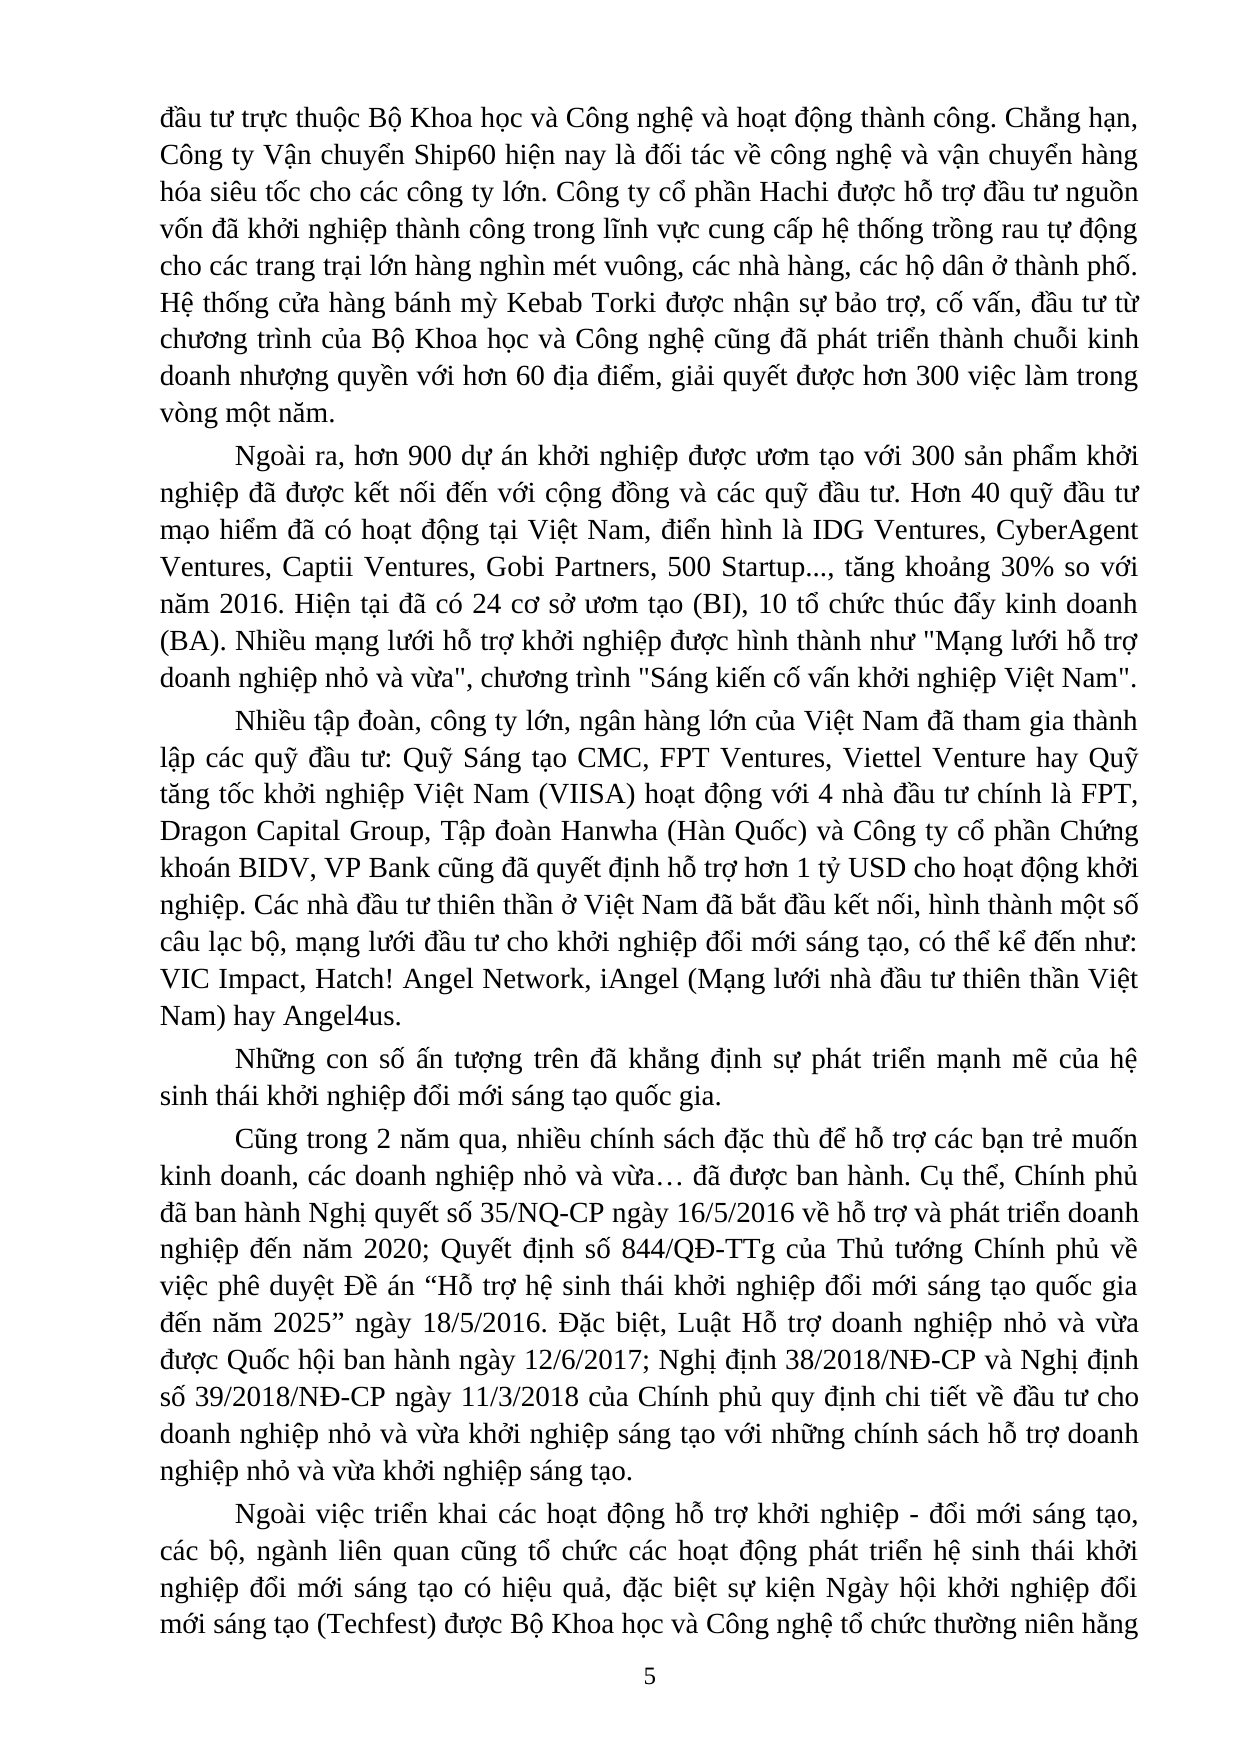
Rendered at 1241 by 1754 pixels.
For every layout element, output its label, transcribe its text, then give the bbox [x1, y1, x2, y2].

text Những con số ấn tượng trên đã khẳng định sự phát triển mạnh mẽ của hệ sinh thái khởi nghiệp đổi mới sáng tạo quốc gia. [159, 1041, 1140, 1111]
text Ngoài ra, hơn 900 dự án khởi nghiệp được ươm tạo với 300 sản phẩm khởi nghiệp đã được kết nối đến với cộng đồng và các quỹ đầu tư. Hơn 40 quỹ đầu tư mạo hiểm đã có hoạt động tại Việt Nam, điển hình là IDG Ventures, CyberAgent Ventures, Captii Ventures, Gobi Partners, 500 Startup..., tăng khoảng 30% so với năm 2016. Hiện tại đã có 24 cơ sở ươm tạo (BI), 10 tổ chức thúc đẩy kinh doanh (BA). Nhiều mạng lưới hỗ trợ khởi nghiệp được hình thành như "Mạng lưới hỗ trợ doanh nghiệp nhỏ và vừa", chương trình "Sáng kiến cố vấn khởi nghiệp Việt Nam". [159, 438, 1140, 693]
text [159, 100, 1140, 429]
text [159, 1496, 1140, 1640]
text Nhiều tập đoàn, công ty lớn, ngân hàng lớn của Việt Nam đã tham gia thành lập các quỹ đầu tư: Quỹ Sáng tạo CMC, FPT Ventures, Viettel Venture hay Quỹ tăng tốc khởi nghiệp Việt Nam (VIISA) hoạt động với 4 nhà đầu tư chính là FPT, Dragon Capital Group, Tập đoàn Hanwha (Hàn Quốc) và Công ty cổ phần Chứng khoán BIDV, VP Bank cũng đã quyết định hỗ trợ hơn 1 tỷ USD cho hoạt động khởi nghiệp. Các nhà đầu tư thiên thần ở Việt Nam đã bắt đầu kết nối, hình thành một số câu lạc bộ, mạng lưới đầu tư cho khởi nghiệp đổi mới sáng tạo, có thể kể đến như: VIC Impact, Hatch! Angel Network, iAngel (Mạng lưới nhà đầu tư thiên thần Việt Nam) hay Angel4us. [159, 703, 1140, 1031]
text Cũng trong 2 năm qua, nhiều chính sách đặc thù để hỗ trợ các bạn trẻ muốn kinh doanh, các doanh nghiệp nhỏ và vừa… đã được ban hành. Cụ thể, Chính phủ đã ban hành Nghị quyết số 35/NQ-CP ngày 16/5/2016 về hỗ trợ và phát triển doanh nghiệp đến năm 2020; Quyết định số 844/QĐ-TTg của Thủ tướng Chính phủ về việc phê duyệt Đề án “Hỗ trợ hệ sinh thái khởi nghiệp đổi mới sáng tạo quốc gia đến năm 2025” ngày 18/5/2016. Đặc biệt, Luật Hỗ trợ doanh nghiệp nhỏ và vừa được Quốc hội ban hành ngày 12/6/2017; Nghị định 38/2018/NĐ-CP và Nghị định số 39/2018/NĐ-CP ngày 11/3/2018 của Chính phủ quy định chi tiết về đầu tư cho doanh nghiệp nhỏ và vừa khởi nghiệp sáng tạo với những chính sách hỗ trợ doanh nghiệp nhỏ và vừa khởi nghiệp sáng tạo. [159, 1121, 1140, 1486]
